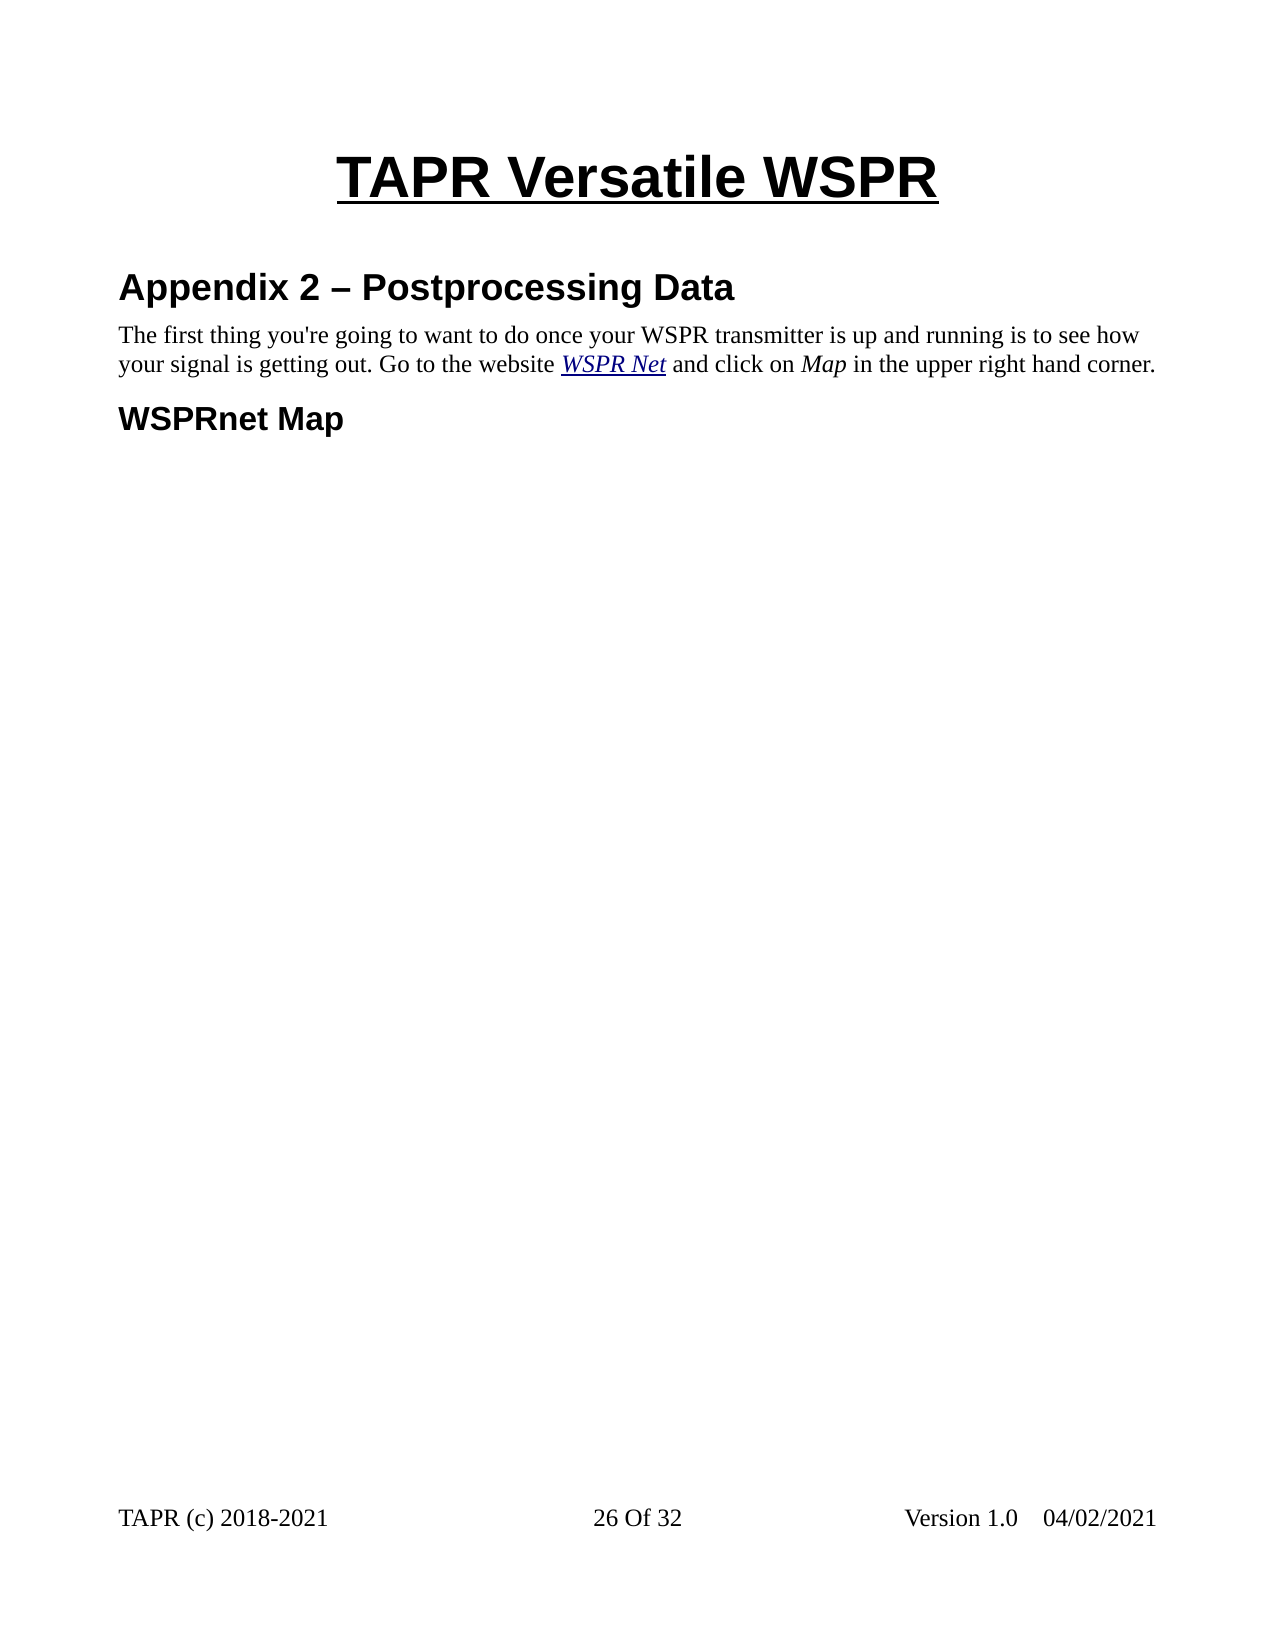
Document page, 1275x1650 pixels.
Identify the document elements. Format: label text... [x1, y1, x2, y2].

subtitle Appendix 2 – Postprocessing Data [118, 265, 1157, 308]
text The first thing you're going to want to do once your WSPR transmitter is up and running is to see how your signal is getting out. Go to the website WSPR Net and click on Map in the upper right hand corner. [118, 320, 1157, 378]
subtitle WSPRnet Map [118, 399, 1157, 437]
